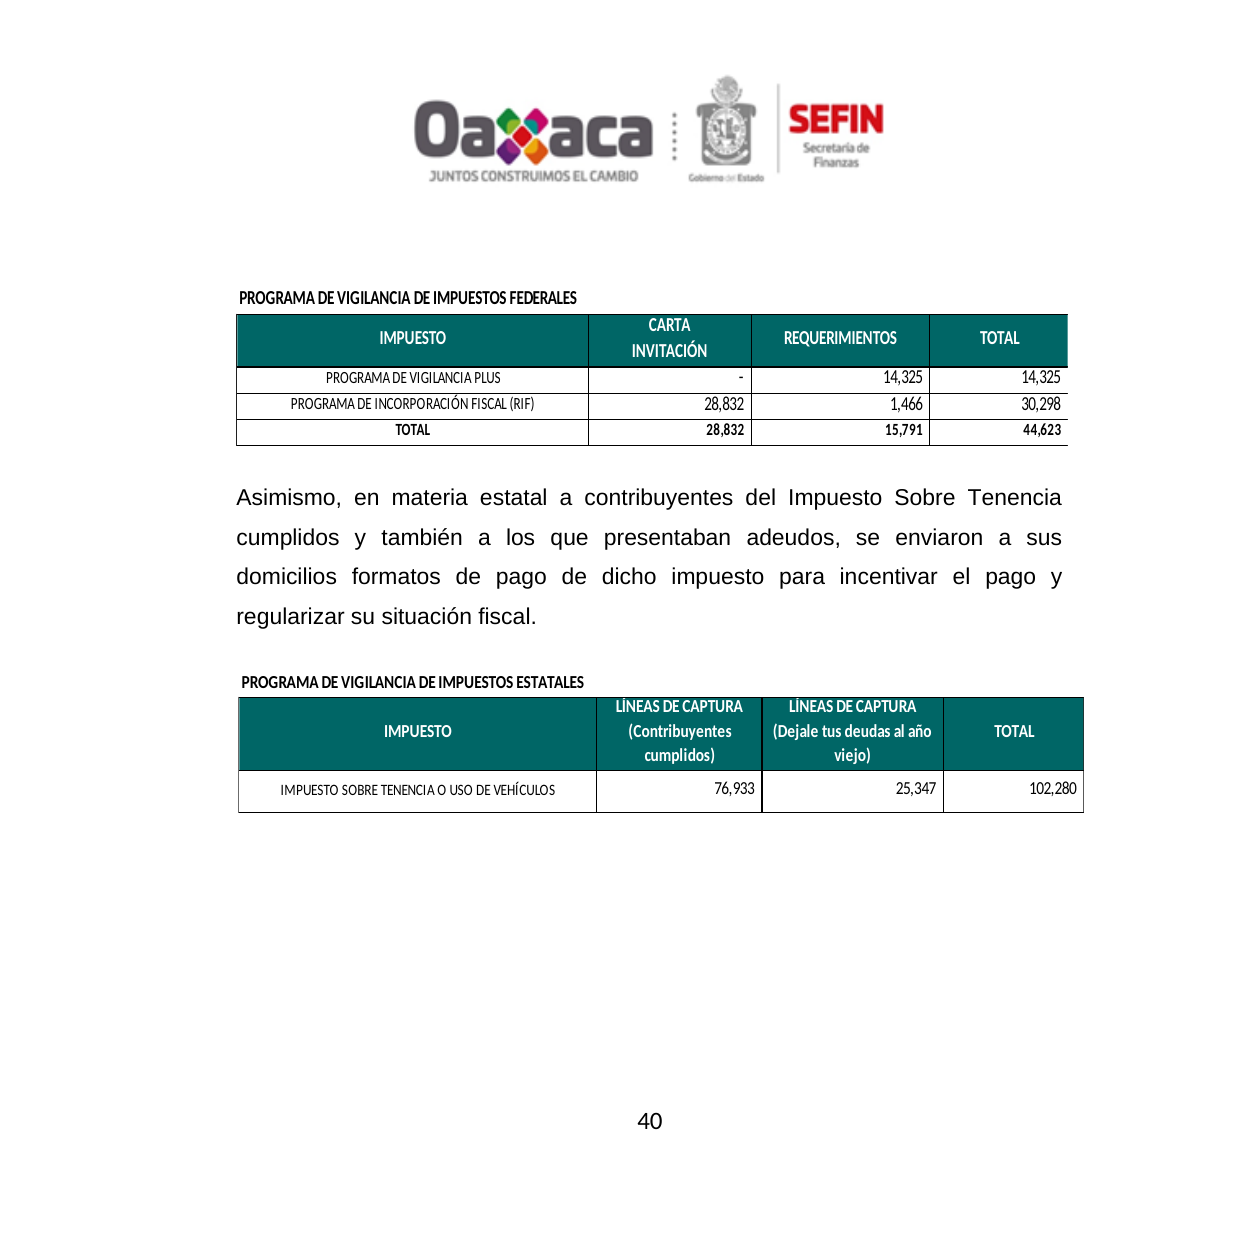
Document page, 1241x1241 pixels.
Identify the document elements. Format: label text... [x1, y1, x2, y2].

text Asimismo, en materia estatal a contribuyentes del Impuesto Sobre Tenencia cumplidos y también a los que presentaban adeudos, se enviaron a sus domicilios formatos de pago de dicho impuesto para incentivar el pago y regularizar su situación fiscal. [236, 484, 1063, 629]
picture [408, 73, 891, 193]
